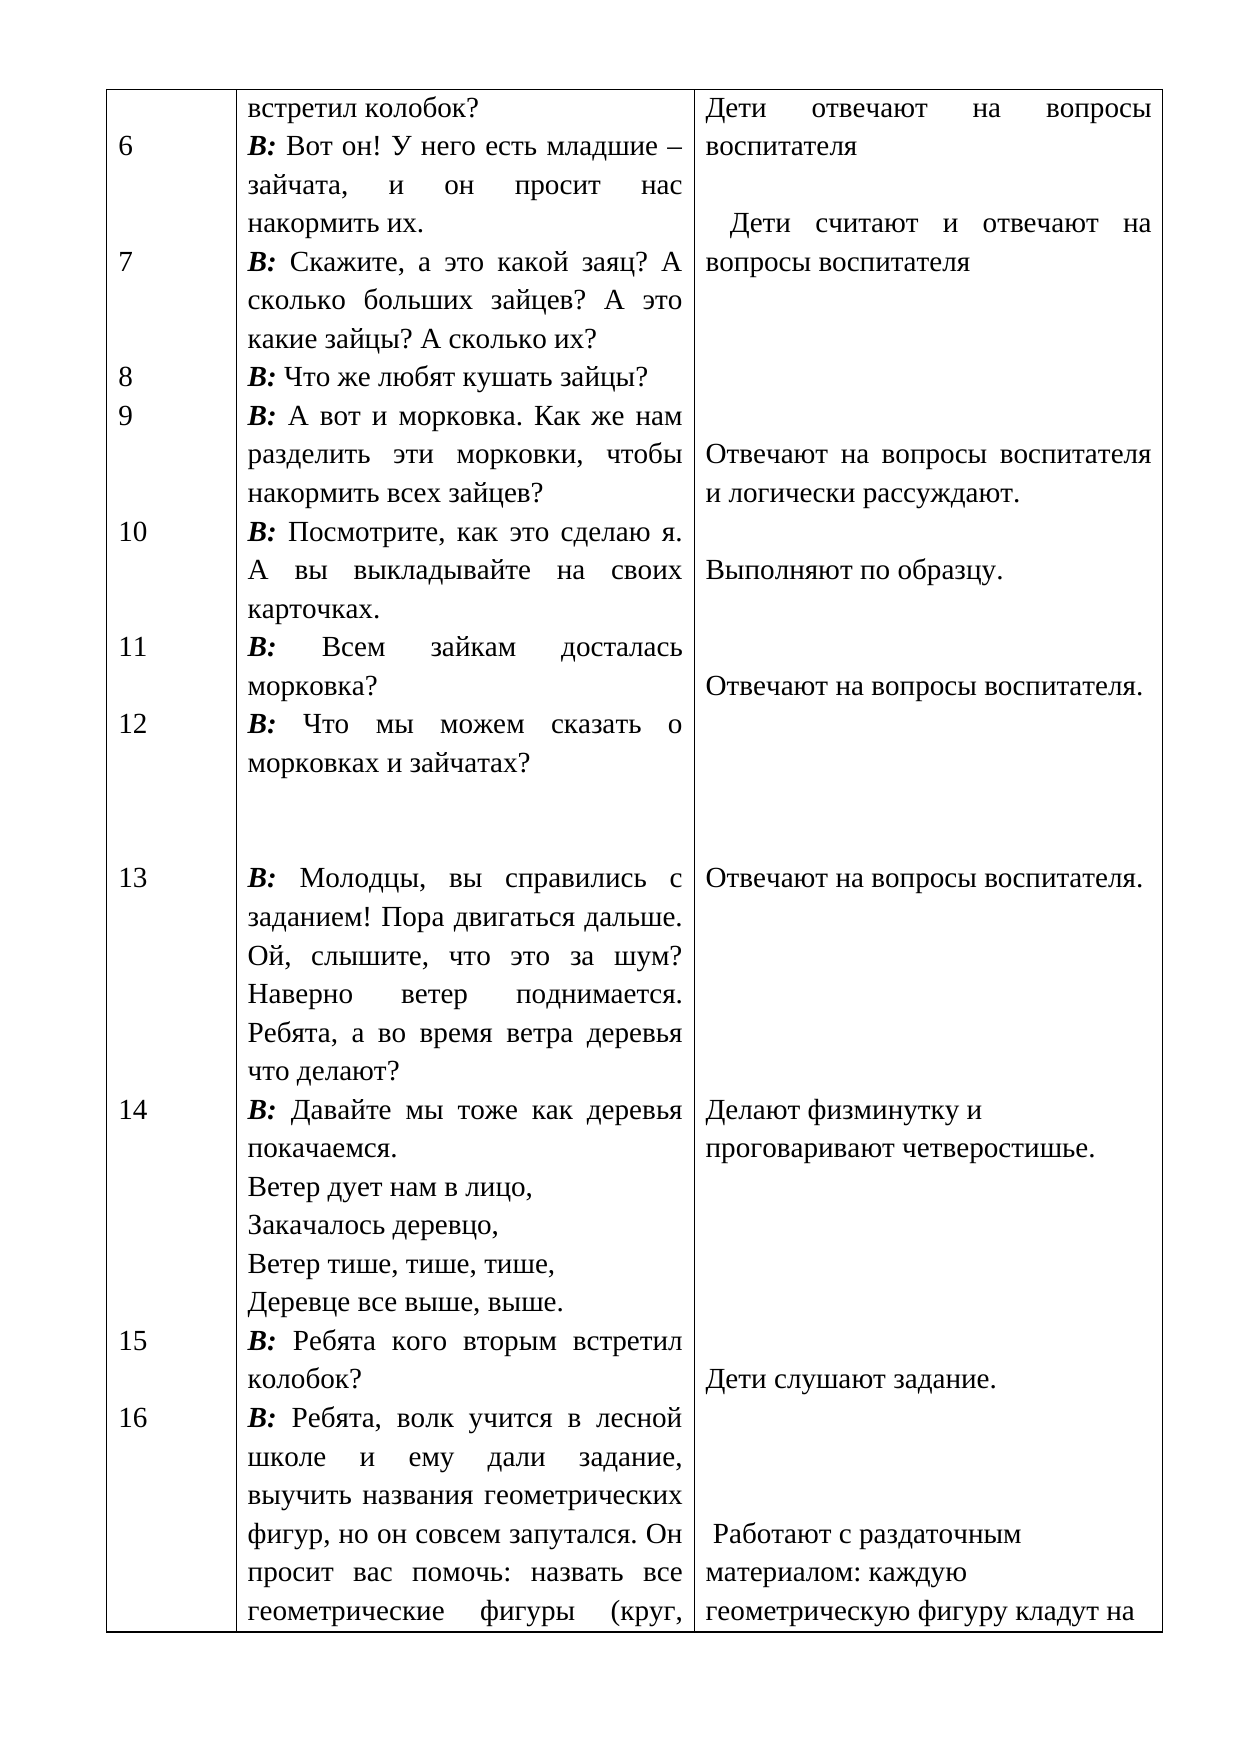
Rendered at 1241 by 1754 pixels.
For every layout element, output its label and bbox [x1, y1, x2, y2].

table_cell [695, 90, 1162, 1631]
table_cell [237, 90, 694, 1631]
table_cell [107, 90, 236, 1631]
